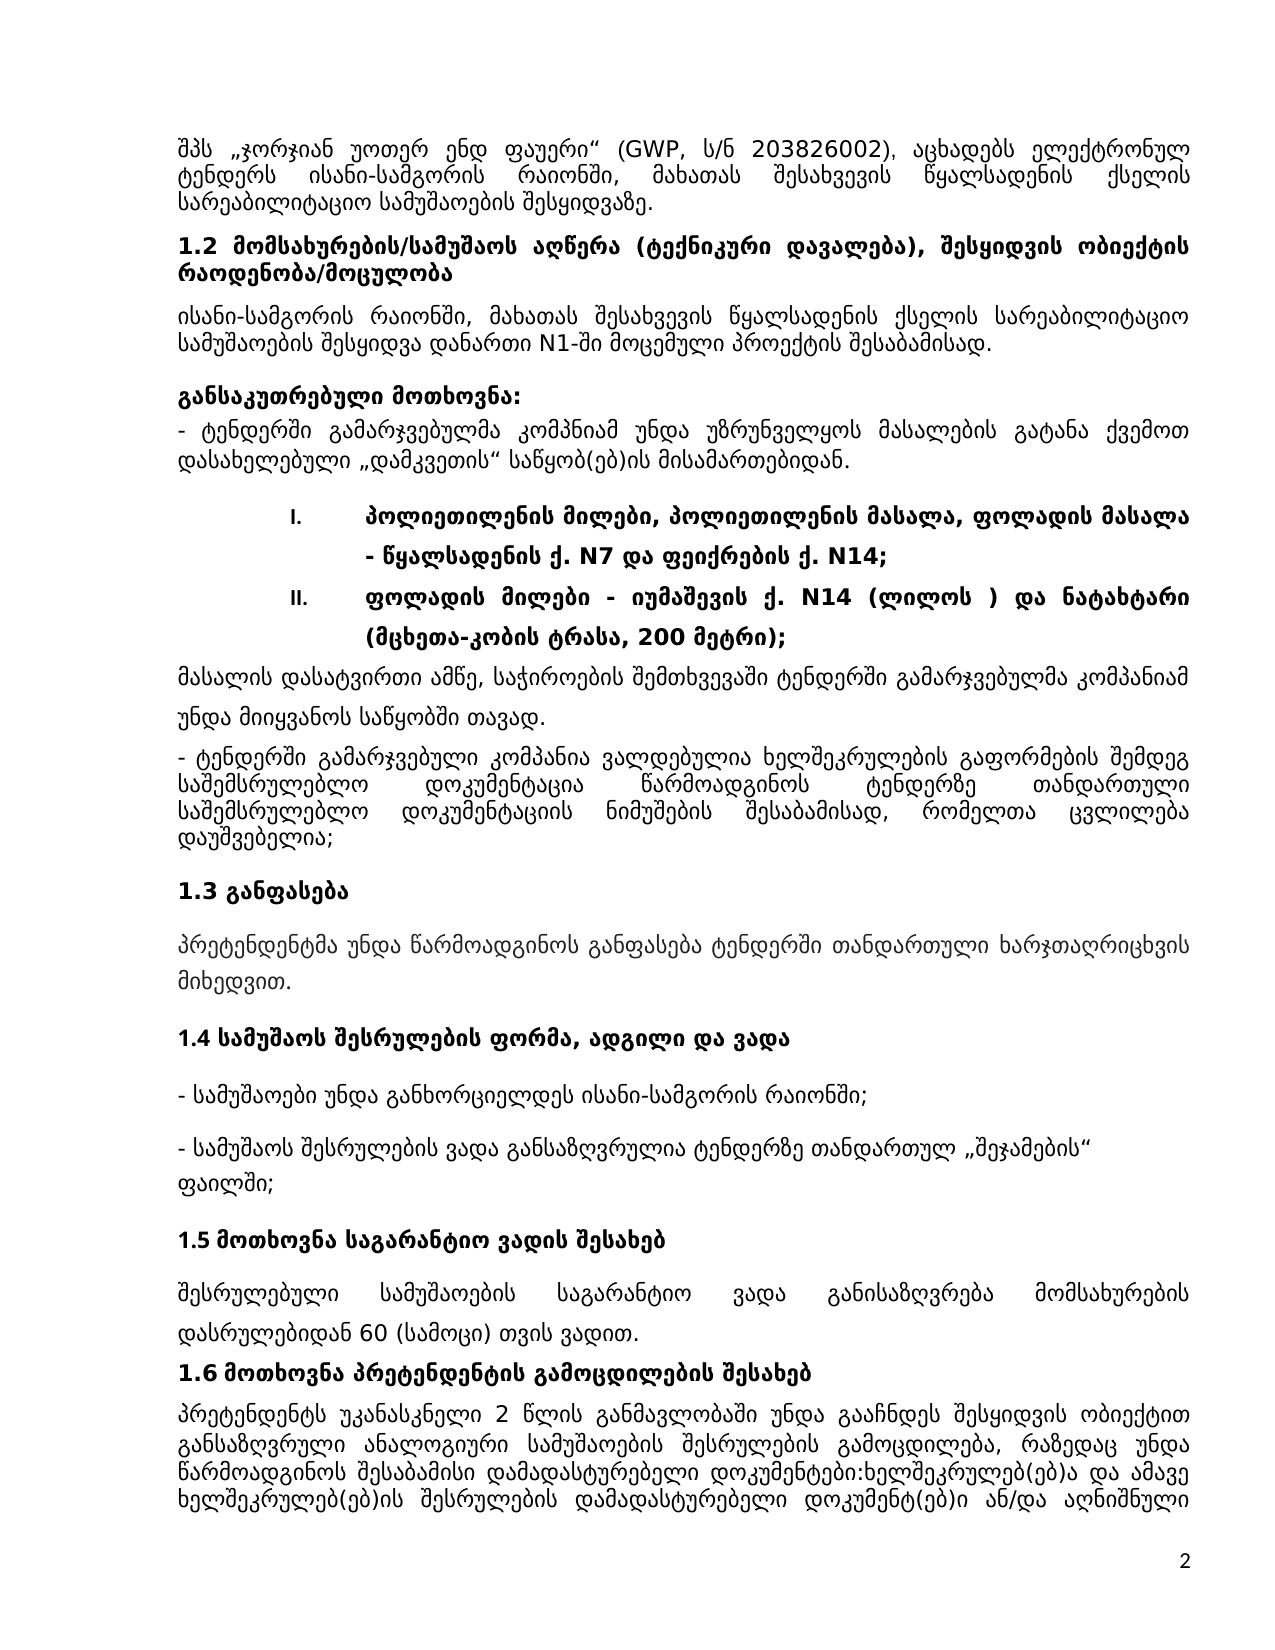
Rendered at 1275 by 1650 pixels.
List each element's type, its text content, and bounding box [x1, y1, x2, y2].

text მასალის დასატვირთი ამწე, საჭიროების შემთხვევაში ტენდერში გამარჯვებულმა კომპანიამ უნდა მიიყვანოს საწყობში თავად. [177, 664, 1191, 731]
list პოლიეთილენის მილები, პოლიეთილენის მასალა, ფოლადის მასალა - წყალსადენის ქ. N7 და ფეიქრების ქ. N14; [290, 502, 1191, 570]
text 1.5 მოთხოვნა საგარანტიო ვადის შესახებ [177, 1224, 1191, 1255]
text - ტენდერში გამარჯვებული კომპანია ვალდებულია ხელშეკრულების გაფორმების შემდეგ საშემსრულებლო დოკუმენტაცია წარმოადგინოს ტენდერზე თანდართული საშემსრულებლო დოკუმენტაციის ნიმუშების შესაბამისად, რომელთა ცვლილება დაუშვებელია; [177, 744, 1191, 851]
text შპს „ჯორჯიან უოთერ ენდ ფაუერი“ (GWP, ს/ნ 203826002), აცხადებს ელექტრონულ ტენდერს ისანი-სამგორის რაიონში, მახათას შესახვევის წყალსადენის ქსელის სარეაბილიტაციო სამუშაოების შესყიდვაზე. [177, 136, 1191, 216]
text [177, 1401, 1191, 1513]
text 1.4 სამუშაოს შესრულების ფორმა, ადგილი და ვადა [177, 1022, 1191, 1053]
text 1.3 განფასება [177, 878, 1191, 904]
text - სამუშაოს შესრულების ვადა განსაზღვრულია ტენდერზე თანდართულ „შეჯამების“ ფაილში; [177, 1136, 1191, 1198]
text 1.2 მომსახურების/სამუშაოს აღწერა (ტექნიკური დავალება), შესყიდვის ობიექტის რაოდენობა/მოცულობა [177, 233, 1191, 286]
text განსაკუთრებული მოთხოვნა: [177, 383, 1191, 410]
list ფოლადის მილები - იუმაშევის ქ. N14 (ლილოს ) და ნატახტარი (მცხეთა-კობის ტრასა, 200 მეტრი); [290, 583, 1191, 651]
text ისანი-სამგორის რაიონში, მახათას შესახვევის წყალსადენის ქსელის სარეაბილიტაციო სამუშაოების შესყიდვა დანართი N1-ში მოცემული პროექტის შესაბამისად. [177, 303, 1191, 357]
text შესრულებული სამუშაოების საგარანტიო ვადა განისაზღვრება მომსახურების დასრულებიდან 60 (სამოცი) თვის ვადით. [177, 1281, 1191, 1347]
text - სამუშაოები უნდა განხორციელდეს ისანი-სამგორის რაიონში; [177, 1079, 1191, 1110]
text 1.6 მოთხოვნა პრეტენდენტის გამოცდილების შესახებ [177, 1361, 1191, 1387]
text - ტენდერში გამარჯვებულმა კომპნიამ უნდა უზრუნველყოს მასალების გატანა ქვემოთ დასახელებული „დამკვეთის“ საწყობ(ებ)ის მისამართებიდან. [177, 417, 1191, 475]
text პრეტენდენტმა უნდა წარმოადგინოს განფასება ტენდერში თანდართული ხარჯთაღრიცხვის მიხედვით. [177, 929, 1191, 997]
